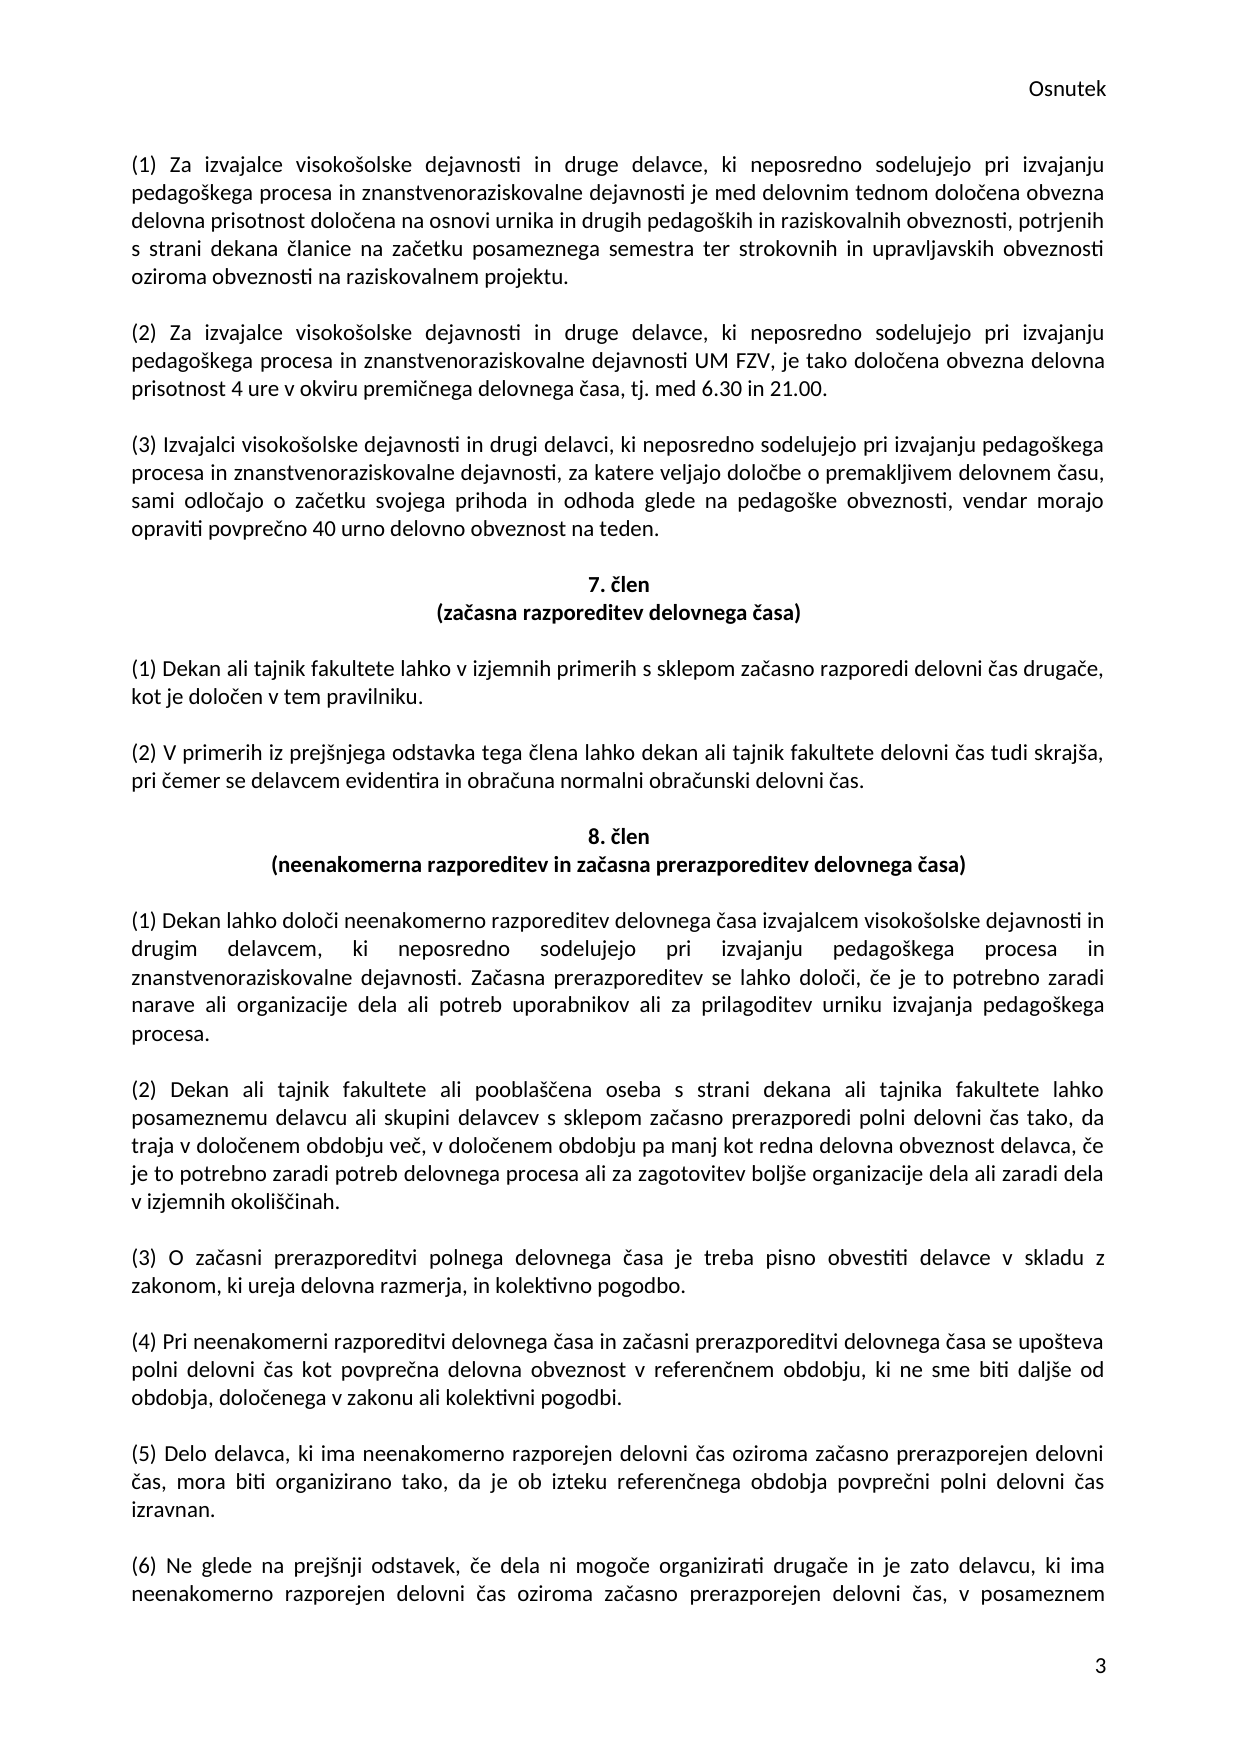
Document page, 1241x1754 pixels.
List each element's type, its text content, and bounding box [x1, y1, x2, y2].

text (1) Dekan ali tajnik fakultete lahko v izjemnih primerih s sklepom začasno razporedi delovni čas drugače, kot je določen v tem pravilniku. [131, 654, 1106, 710]
text (1) Za izvajalce visokošolske dejavnosti in druge delavce, ki neposredno sodelujejo pri izvajanju pedagoškega procesa in znanstvenoraziskovalne dejavnosti je med delovnim tednom določena obvezna delovna prisotnost določena na osnovi urnika in drugih pedagoških in raziskovalnih obveznosti, potrjenih s strani dekana članice na začetku posameznega semestra ter strokovnih in upravljavskih obveznosti oziroma obveznosti na raziskovalnem projektu. [131, 150, 1106, 290]
text 7. člen [131, 570, 1106, 598]
text (2) V primerih iz prejšnjega odstavka tega člena lahko dekan ali tajnik fakultete delovni čas tudi skrajša, pri čemer se delavcem evidentira in obračuna normalni obračunski delovni čas. [131, 738, 1106, 794]
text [131, 1551, 1106, 1607]
text (2) Dekan ali tajnik fakultete ali pooblaščena oseba s strani dekana ali tajnika fakultete lahko posameznemu delavcu ali skupini delavcev s sklepom začasno prerazporedi polni delovni čas tako, da traja v določenem obdobju več, v določenem obdobju pa manj kot redna delovna obveznost delavca, če je to potrebno zaradi potreb delovnega procesa ali za zagotovitev boljše organizacije dela ali zaradi dela v izjemnih okoliščinah. [131, 1075, 1106, 1215]
text (3) O začasni prerazporeditvi polnega delovnega časa je treba pisno obvestiti delavce v skladu z zakonom, ki ureja delovna razmerja, in kolektivno pogodbo. [131, 1243, 1106, 1299]
text (5) Delo delavca, ki ima neenakomerno razporejen delovni čas oziroma začasno prerazporejen delovni čas, mora biti organizirano tako, da je ob izteku referenčnega obdobja povprečni polni delovni čas izravnan. [131, 1439, 1106, 1523]
text (3) Izvajalci visokošolske dejavnosti in drugi delavci, ki neposredno sodelujejo pri izvajanju pedagoškega procesa in znanstvenoraziskovalne dejavnosti, za katere veljajo določbe o premakljivem delovnem času, sami odločajo o začetku svojega prihoda in odhoda glede na pedagoške obveznosti, vendar morajo opraviti povprečno 40 urno delovno obveznost na teden. [131, 430, 1106, 542]
text 8. člen [131, 822, 1106, 851]
text (neenakomerna razporeditev in začasna prerazporeditev delovnega časa) [131, 851, 1106, 878]
text (1) Dekan lahko določi neenakomerno razporeditev delovnega časa izvajalcem visokošolske dejavnosti in drugim delavcem, ki neposredno sodelujejo pri izvajanju pedagoškega procesa in znanstvenoraziskovalne dejavnosti. Začasna prerazporeditev se lahko določi, če je to potrebno zaradi narave ali organizacije dela ali potreb uporabnikov ali za prilagoditev urniku izvajanja pedagoškega procesa. [131, 907, 1106, 1047]
text (začasna razporeditev delovnega časa) [131, 598, 1106, 626]
text (4) Pri neenakomerni razporeditvi delovnega časa in začasni prerazporeditvi delovnega časa se upošteva polni delovni čas kot povprečna delovna obveznost v referenčnem obdobju, ki ne sme biti daljše od obdobja, določenega v zakonu ali kolektivni pogodbi. [131, 1327, 1106, 1411]
text (2) Za izvajalce visokošolske dejavnosti in druge delavce, ki neposredno sodelujejo pri izvajanju pedagoškega procesa in znanstvenoraziskovalne dejavnosti UM FZV, je tako določena obvezna delovna prisotnost 4 ure v okviru premičnega delovnega časa, tj. med 6.30 in 21.00. [131, 318, 1106, 402]
